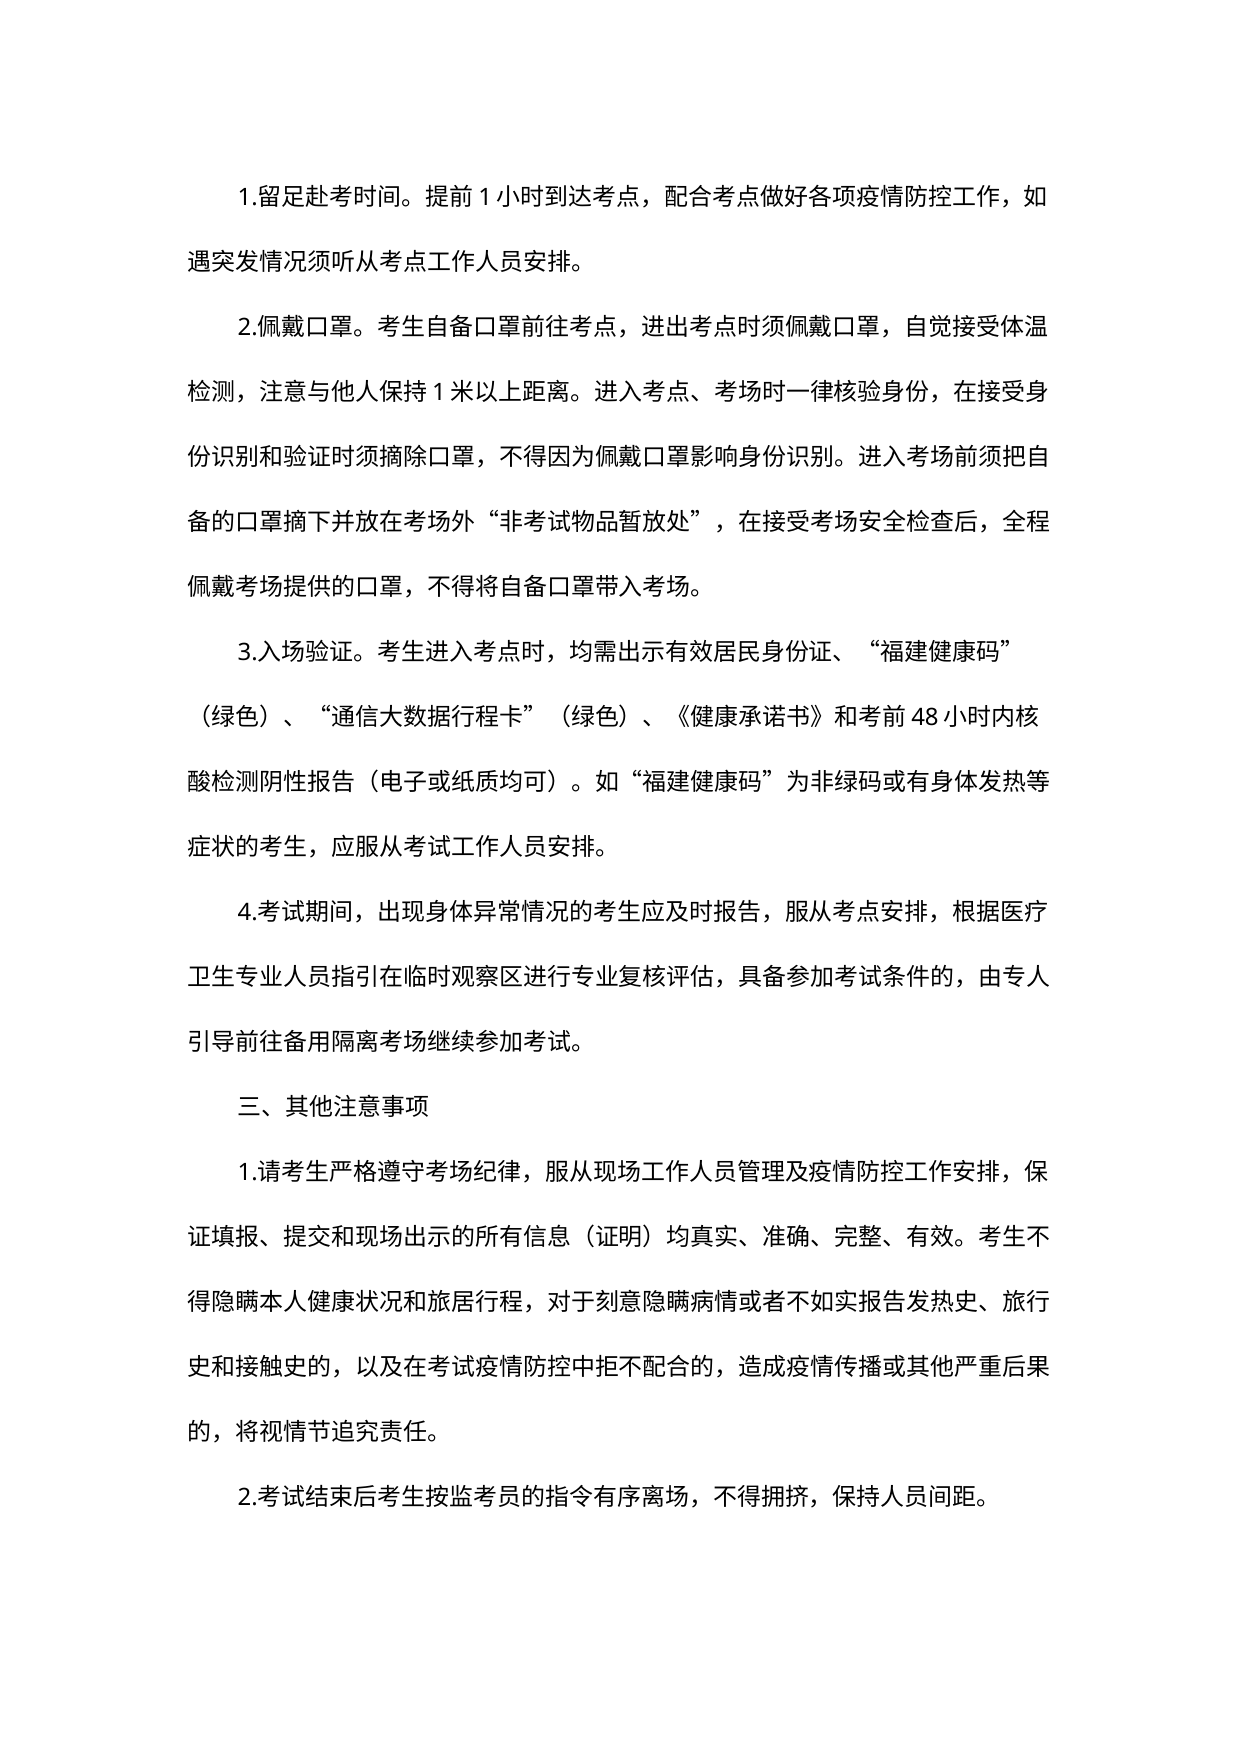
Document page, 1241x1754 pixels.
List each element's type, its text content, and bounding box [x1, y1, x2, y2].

text 1.请考生严格遵守考场纪律，服从现场工作人员管理及疫情防控工作安排，保证填报、提交和现场出示的所有信息（证明）均真实、准确、完整、有效。考生不得隐瞒本人健康状况和旅居行程，对于刻意隐瞒病情或者不如实报告发热史、旅行史和接触史的，以及在考试疫情防控中拒不配合的，造成疫情传播或其他严重后果的，将视情节追究责任。 [187, 1137, 1053, 1462]
text 4.考试期间，出现身体异常情况的考生应及时报告，服从考点安排，根据医疗卫生专业人员指引在临时观察区进行专业复核评估，具备参加考试条件的，由专人引导前往备用隔离考场继续参加考试。 [187, 877, 1053, 1072]
text 1.留足赴考时间。提前1小时到达考点，配合考点做好各项疫情防控工作，如遇突发情况须听从考点工作人员安排。 [187, 162, 1053, 292]
text 2.考试结束后考生按监考员的指令有序离场，不得拥挤，保持人员间距。 [187, 1462, 1053, 1527]
text 3.入场验证。考生进入考点时，均需出示有效居民身份证、“福建健康码”（绿色）、“通信大数据行程卡”（绿色）、《健康承诺书》和考前48小时内核酸检测阴性报告（电子或纸质均可）。如“福建健康码”为非绿码或有身体发热等症状的考生，应服从考试工作人员安排。 [187, 617, 1053, 877]
text 2.佩戴口罩。考生自备口罩前往考点，进出考点时须佩戴口罩，自觉接受体温检测，注意与他人保持1米以上距离。进入考点、考场时一律核验身份，在接受身份识别和验证时须摘除口罩，不得因为佩戴口罩影响身份识别。进入考场前须把自备的口罩摘下并放在考场外“非考试物品暂放处”，在接受考场安全检查后，全程佩戴考场提供的口罩，不得将自备口罩带入考场。 [187, 292, 1053, 617]
text 三、其他注意事项 [187, 1072, 1053, 1137]
